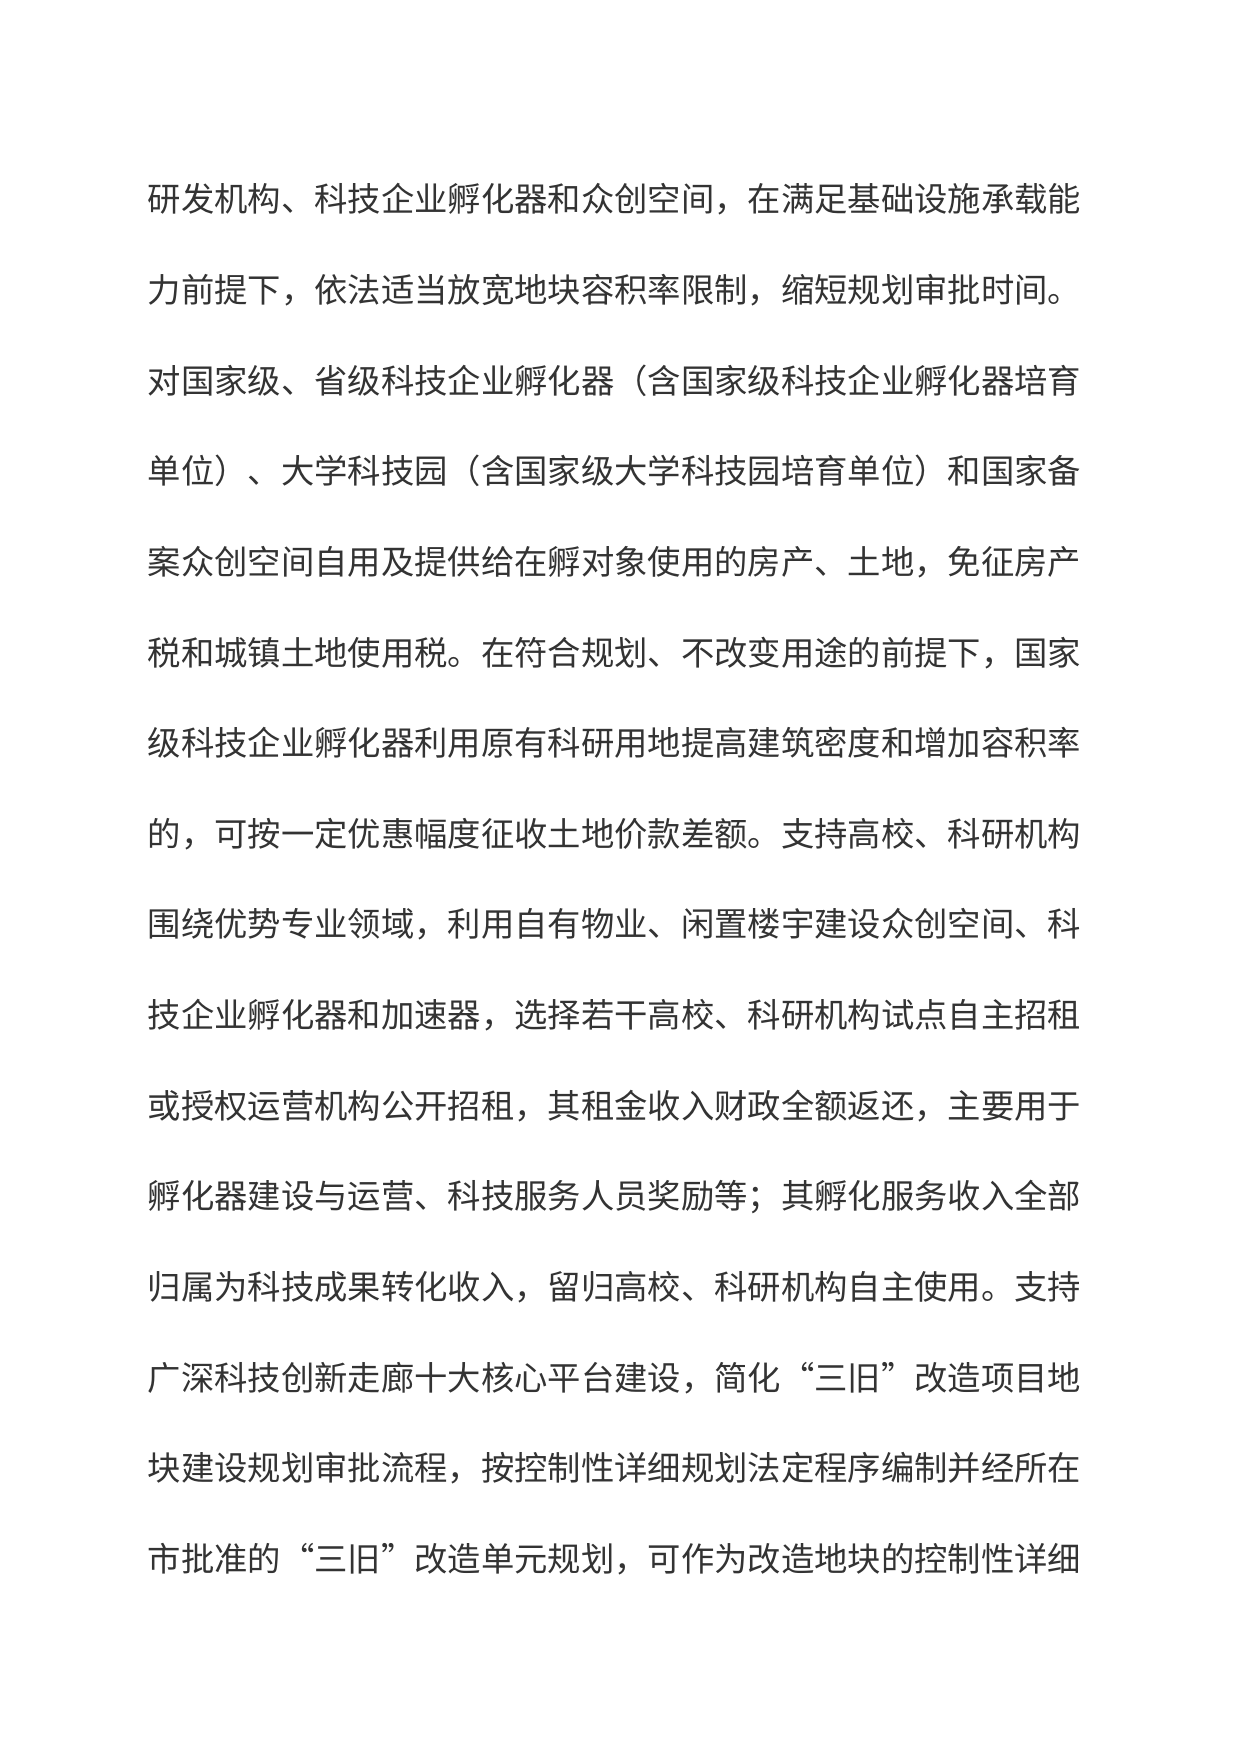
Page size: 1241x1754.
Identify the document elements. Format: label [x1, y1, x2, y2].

text [148, 152, 1092, 1602]
